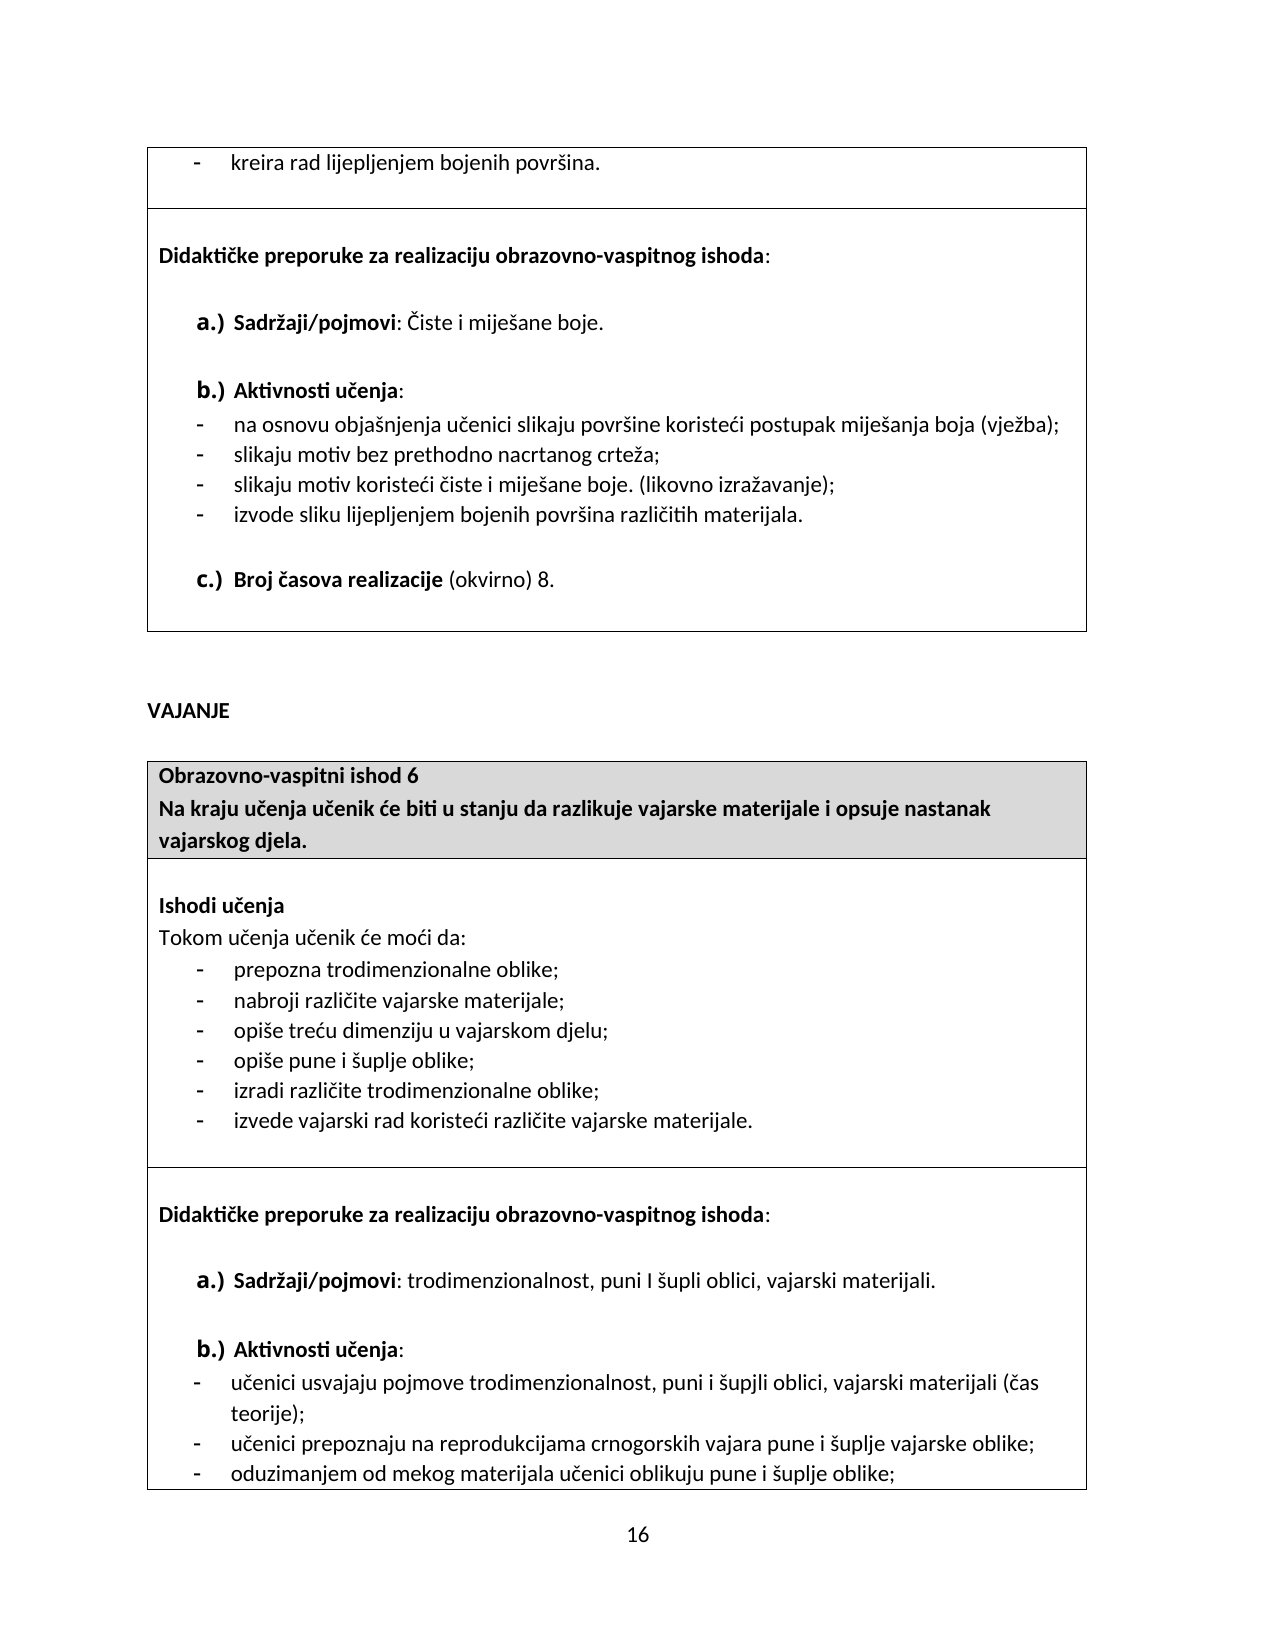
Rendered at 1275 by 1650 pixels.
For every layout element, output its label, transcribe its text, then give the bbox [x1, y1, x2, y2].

table_header Obrazovno-vaspitni ishod 6 Na kraju učenja učenik će biti u stanju da razlikuje vajarske materijale i opsuje nastanak vajarskog djela. [148, 762, 1086, 858]
table_cell Didaktičke preporuke za realizaciju obrazovno-vaspitnog ishoda: Sadržaji/pojmovi: Čiste i miješane boje. Aktivnosti učenja: na osnovu objašnjenja učenici slikaju površine koristeći postupak miješanja boja (vježba); slikaju motiv bez prethodno nacrtanog crteža; slikaju motiv koristeći čiste i miješane boje. (likovno izražavanje); izvode sliku lijepljenjem bojenih površina različitih materijala. Broj časova realizacije (okvirno) 8. [148, 209, 1086, 631]
table_cell Ishodi učenja Tokom učenja učenik će moći da: prepozna trodimenzionalne oblike; nabroji različite vajarske materijale; opiše treću dimenziju u vajarskom djelu; opiše pune i šuplje oblike; izradi različite trodimenzionalne oblike; izvede vajarski rad koristeći različite vajarske materijale. [148, 859, 1086, 1167]
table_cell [148, 148, 1086, 208]
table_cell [148, 1168, 1086, 1489]
text VAJANJE [147, 696, 1128, 724]
